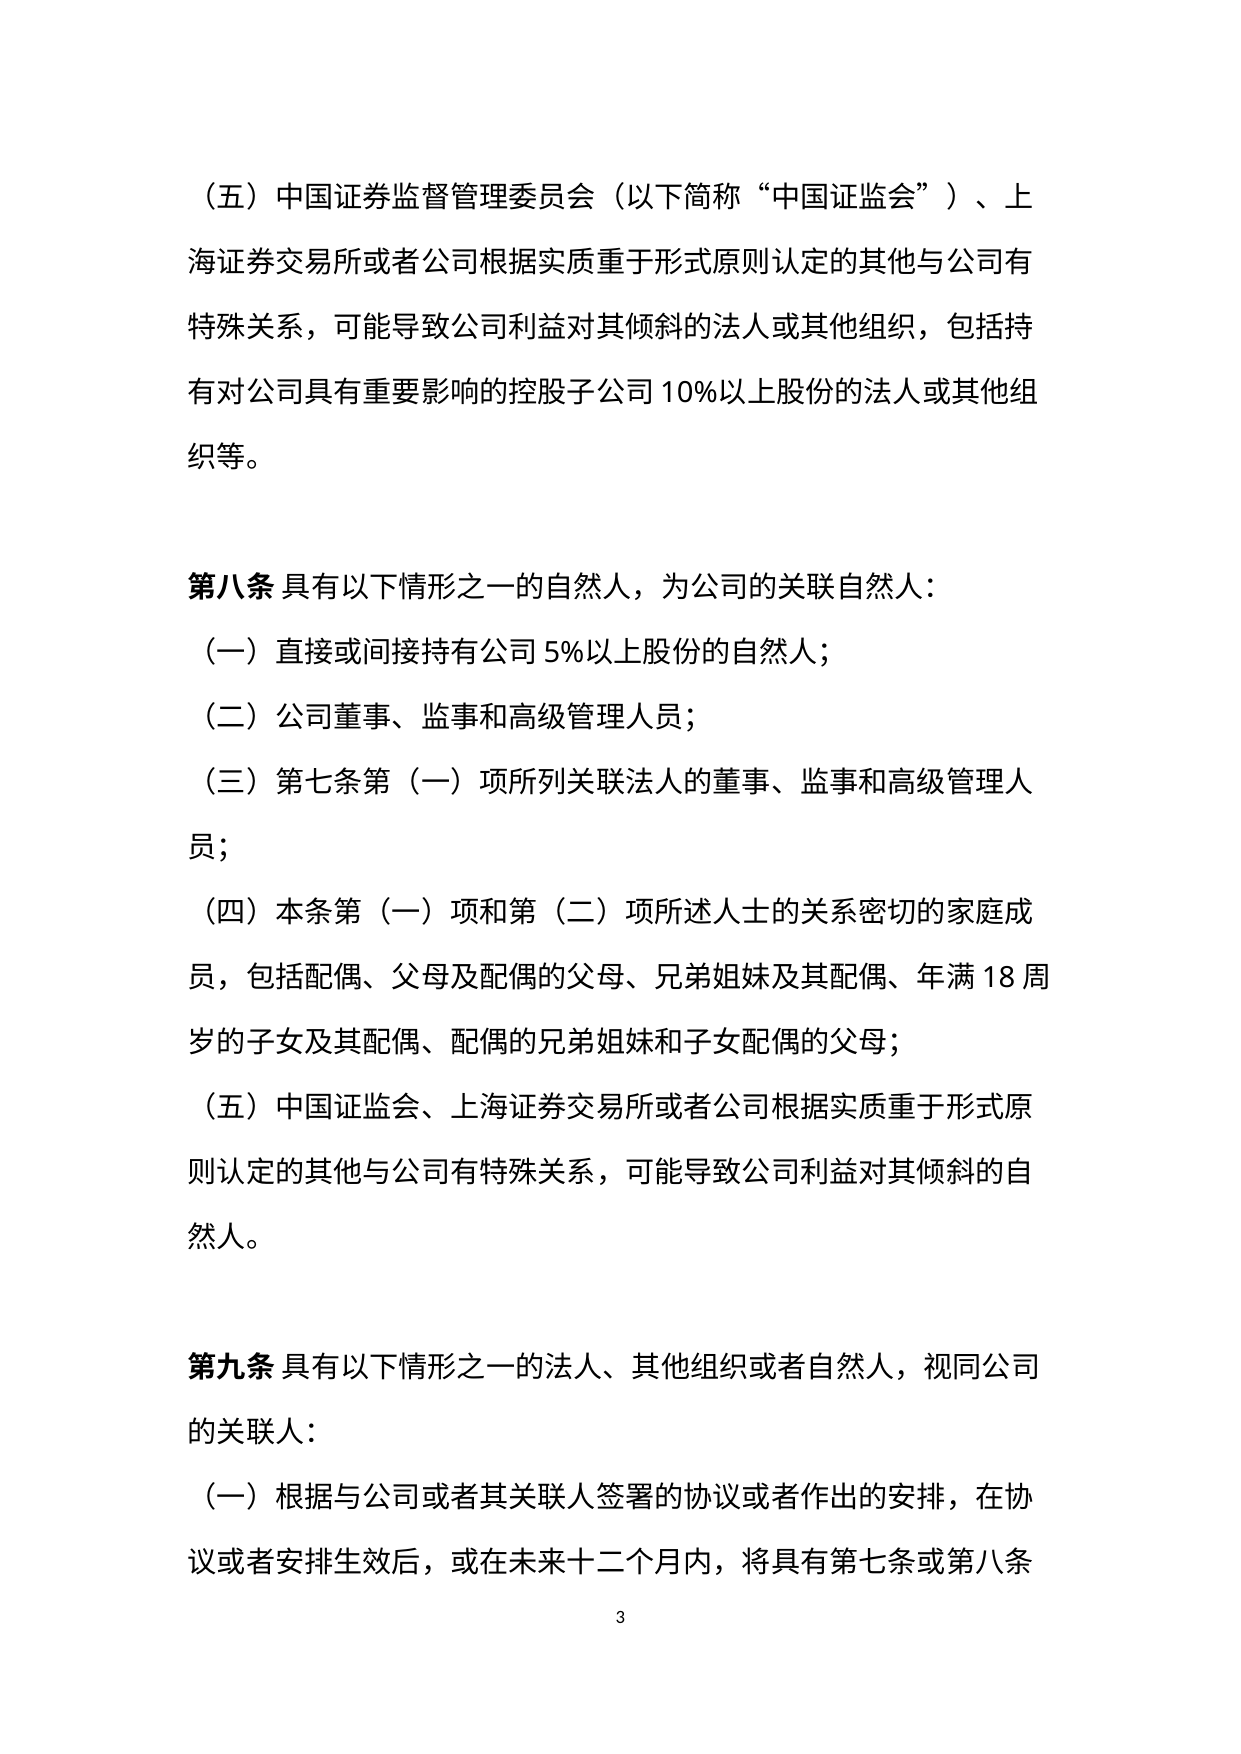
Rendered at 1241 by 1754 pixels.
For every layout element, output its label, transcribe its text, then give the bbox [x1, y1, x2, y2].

text （五）中国证券监督管理委员会（以下简称“中国证监会”）、上海证券交易所或者公司根据实质重于形式原则认定的其他与公司有特殊关系，可能导致公司利益对其倾斜的法人或其他组织，包括持有对公司具有重要影响的控股子公司10%以上股份的法人或其他组织等。 [187, 162, 1053, 487]
text 第九条 具有以下情形之一的法人、其他组织或者自然人，视同公司的关联人： [187, 1332, 1053, 1462]
text （二）公司董事、监事和高级管理人员； [187, 682, 1053, 747]
text （五）中国证监会、上海证券交易所或者公司根据实质重于形式原则认定的其他与公司有特殊关系，可能导致公司利益对其倾斜的自然人。 [187, 1072, 1053, 1267]
text （三）第七条第（一）项所列关联法人的董事、监事和高级管理人员； [187, 747, 1053, 877]
text 第八条 具有以下情形之一的自然人，为公司的关联自然人： [187, 552, 1053, 617]
text （一）直接或间接持有公司5%以上股份的自然人； [187, 617, 1053, 682]
text （四）本条第（一）项和第（二）项所述人士的关系密切的家庭成员，包括配偶、父母及配偶的父母、兄弟姐妹及其配偶、年满 18 周岁的子女及其配偶、配偶的兄弟姐妹和子女配偶的父母； [187, 877, 1053, 1072]
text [187, 1462, 1053, 1592]
